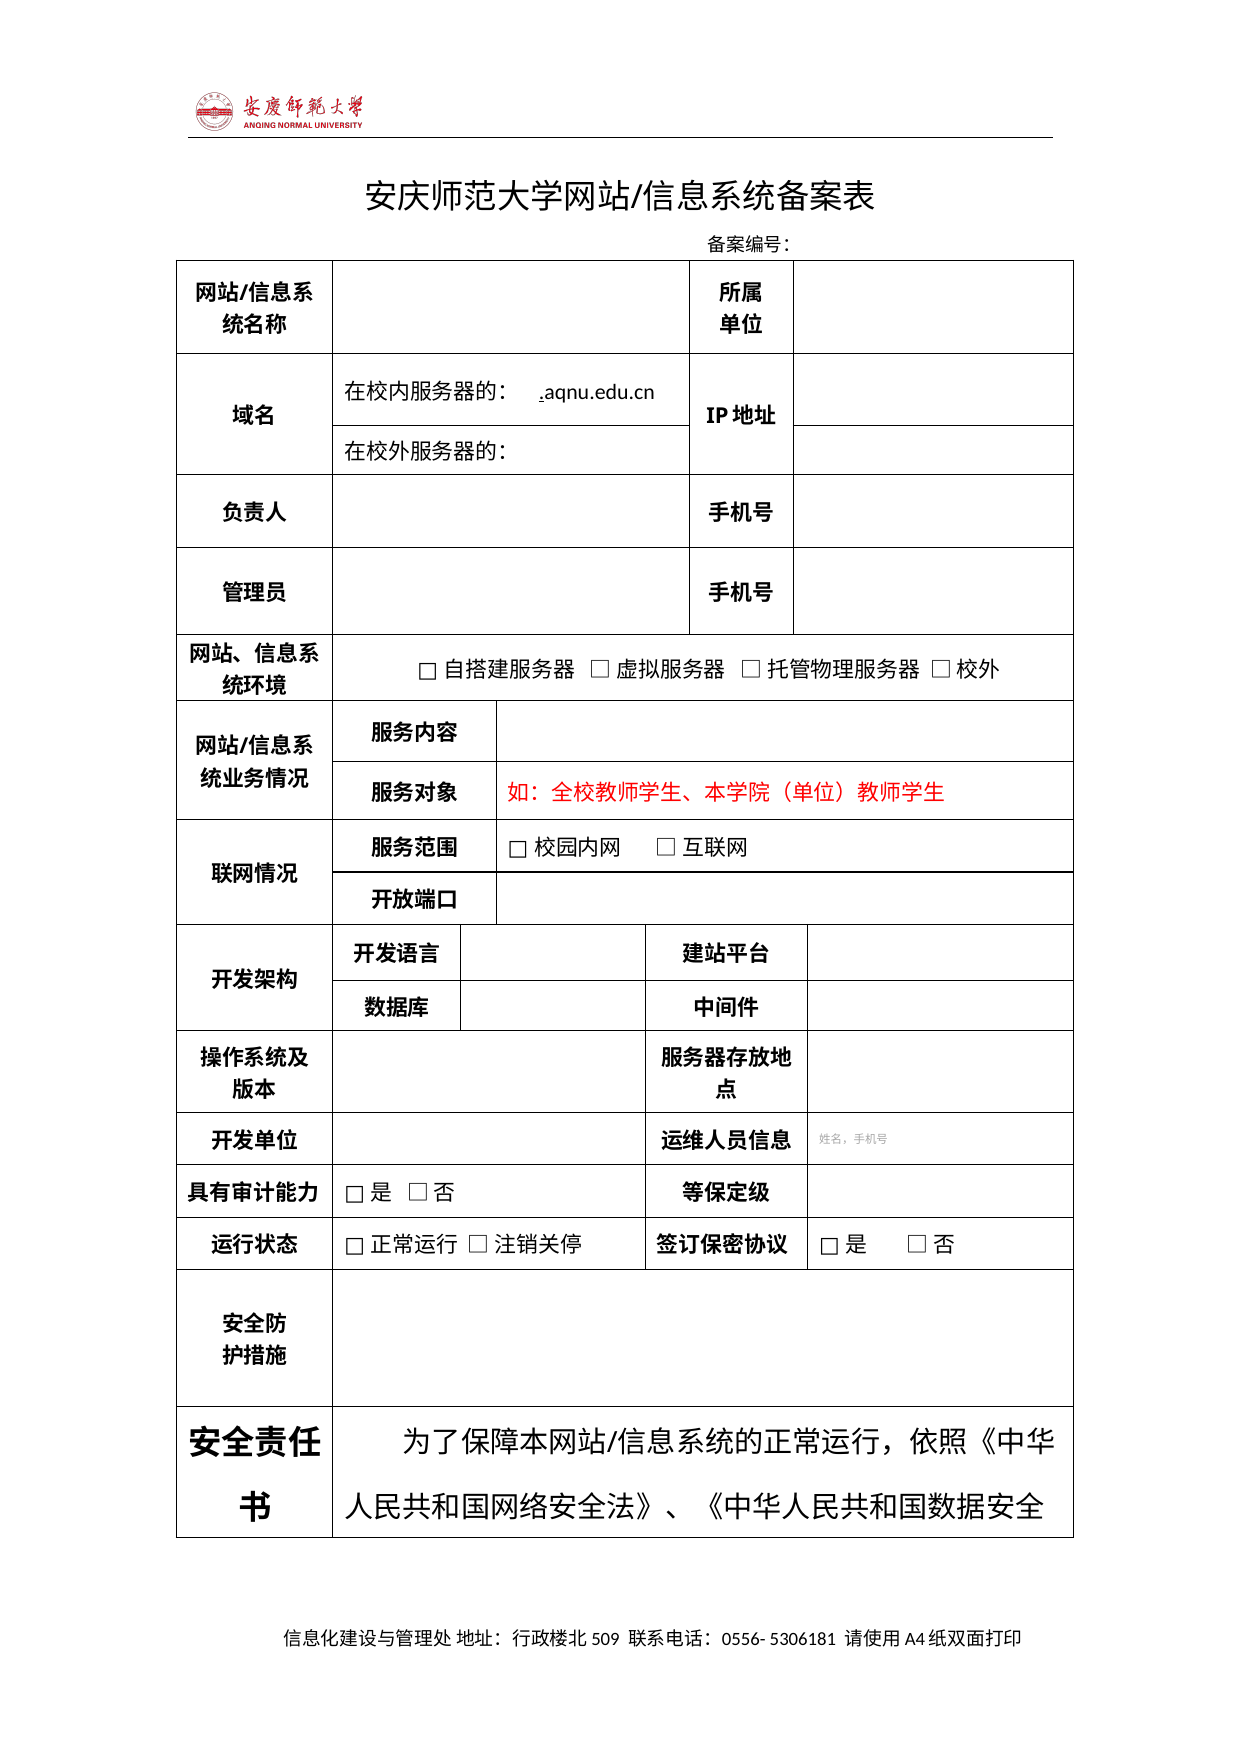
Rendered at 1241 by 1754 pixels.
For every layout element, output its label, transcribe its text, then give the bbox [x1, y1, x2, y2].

table_header 所属 单位 [690, 261, 793, 353]
table_cell IP地址 [690, 354, 793, 474]
table_cell 手机号 [690, 475, 793, 547]
text 安庆师范大学网站/信息系统备案表 [187, 162, 1053, 227]
table_cell 安全防 护措施 [177, 1270, 332, 1406]
table_cell 数据库 [333, 981, 460, 1030]
table_cell [808, 1165, 1073, 1217]
table_cell 服务内容 [333, 701, 496, 761]
table_cell 开放端口 [333, 873, 496, 924]
table_cell [808, 925, 1073, 980]
text 备案编号： [187, 227, 1053, 259]
table_cell [461, 925, 645, 980]
table_cell □ 是 □ 否 [808, 1218, 1073, 1269]
table_cell 中间件 [646, 981, 807, 1030]
table_cell 建站平台 [646, 925, 807, 980]
table_cell [333, 475, 689, 547]
table_cell [794, 426, 1073, 474]
table_cell [333, 1270, 1073, 1406]
table_header [333, 261, 689, 353]
table_cell 在校外服务器的： [333, 426, 689, 474]
table_cell [333, 1113, 645, 1164]
table_cell [794, 548, 1073, 634]
table_cell 开发单位 [177, 1113, 332, 1164]
table_cell [497, 873, 1073, 924]
table_cell 签订保密协议 [646, 1218, 807, 1269]
table_cell [808, 1031, 1073, 1112]
table_cell [794, 475, 1073, 547]
table_cell 手机号 [690, 548, 793, 634]
picture [187, 88, 371, 135]
table_cell □ 校园内网 □ 互联网 [497, 820, 1073, 871]
table_cell 操作系统及 版本 [177, 1031, 332, 1112]
table_cell 开发架构 [177, 925, 332, 1030]
table_cell 姓名，手机号 [808, 1113, 1073, 1164]
table_cell [808, 981, 1073, 1030]
table_cell 在校内服务器的： .aqnu.edu.cn [333, 354, 689, 425]
table_cell 运维人员信息 [646, 1113, 807, 1164]
table_cell [333, 1031, 645, 1112]
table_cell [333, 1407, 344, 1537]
table_cell 等保定级 [646, 1165, 807, 1217]
table_cell 开发语言 [333, 925, 460, 980]
table_cell 网站、信息系统环境 [177, 635, 332, 700]
table_cell □ 正常运行 □ 注销关停 [333, 1218, 645, 1269]
table_cell 服务范围 [333, 820, 496, 871]
table_cell [497, 701, 1073, 761]
table_cell 负责人 [177, 475, 332, 547]
table_cell □ 是 □ 否 [333, 1165, 645, 1217]
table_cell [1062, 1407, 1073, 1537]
table_cell 管理员 [177, 548, 332, 634]
table_cell 具有审计能力 [177, 1165, 332, 1217]
table_cell □ 自搭建服务器 □ 虚拟服务器 □ 托管物理服务器 □ 校外 [333, 635, 1073, 700]
table_header [794, 261, 1073, 353]
table_cell [794, 354, 1073, 425]
table_cell 联网情况 [177, 820, 332, 924]
table_cell 域名 [177, 354, 332, 474]
table_cell 运行状态 [177, 1218, 332, 1269]
table_cell 安全责任书 [177, 1407, 332, 1537]
table_cell 网站/信息系统业务情况 [177, 701, 332, 819]
table_cell 服务对象 [333, 762, 496, 819]
table_header 网站/信息系统名称 [177, 261, 332, 353]
table_cell 如：全校教师学生、本学院（单位）教师学生 [497, 762, 1073, 819]
table_cell [461, 981, 645, 1030]
table_cell 服务器存放地点 [646, 1031, 807, 1112]
table_cell [333, 548, 689, 634]
